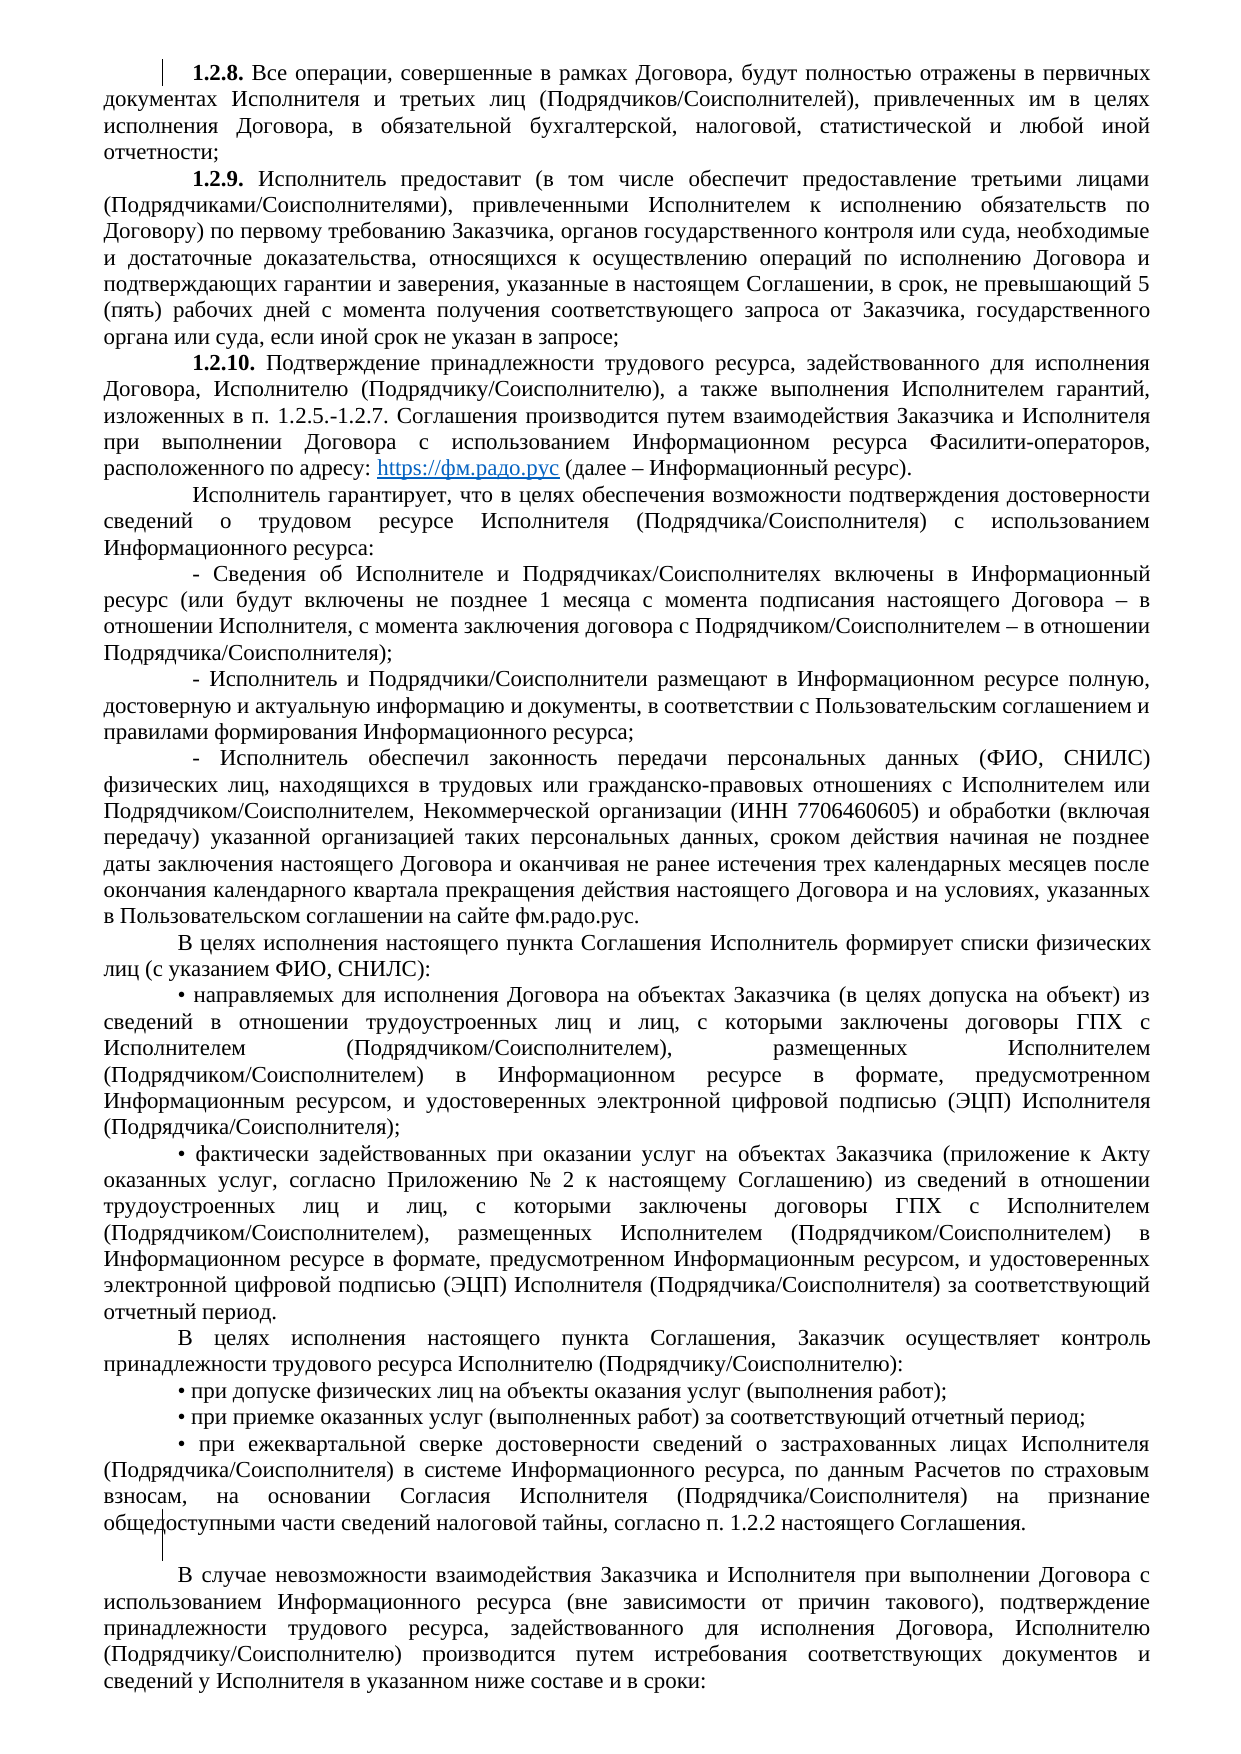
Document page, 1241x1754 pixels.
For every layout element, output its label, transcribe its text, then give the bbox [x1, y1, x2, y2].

subtitle - Исполнитель и Подрядчики/Соисполнители размещают в Информационном ресурсе полную, достоверную и актуальную информацию и документы, в соответствии с Пользовательским соглашением и правилами формирования Информационного ресурса; [103, 665, 1152, 744]
text • при приемке оказанных услуг (выполненных работ) за соответствующий отчетный период; [103, 1403, 1152, 1429]
text В целях исполнения настоящего пункта Соглашения Исполнитель формирует списки физических лиц (с указанием ФИО, СНИЛС): [103, 929, 1152, 982]
subtitle - Сведения об Исполнителе и Подрядчиках/Соисполнителях включены в Информационный ресурс (или будут включены не позднее 1 месяца с момента подписания настоящего Договора – в отношении Исполнителя, с момента заключения договора с Подрядчиком/Соисполнителем – в отношении Подрядчика/Соисполнителя); [103, 560, 1152, 665]
text В случае невозможности взаимодействия Заказчика и Исполнителя при выполнении Договора с использованием Информационного ресурса (вне зависимости от причин такового), подтверждение принадлежности трудового ресурса, задействованного для исполнения Договора, Исполнителю (Подрядчику/Соисполнителю) производится путем истребования соответствующих документов и сведений у Исполнителя в указанном ниже составе и в сроки: [103, 1561, 1152, 1693]
subtitle 1.2.9. Исполнитель предоставит (в том числе обеспечит предоставление третьими лицами (Подрядчиками/Соисполнителями), привлеченными Исполнителем к исполнению обязательств по Договору) по первому требованию Заказчика, органов государственного контроля или суда, необходимые и достаточные доказательства, относящихся к осуществлению операций по исполнению Договора и подтверждающих гарантии и заверения, указанные в настоящем Соглашении, в срок, не превышающий 5 (пять) рабочих дней с момента получения соответствующего запроса от Заказчика, государственного органа или суда, если иной срок не указан в запросе; [103, 164, 1152, 349]
subtitle - Исполнитель обеспечил законность передачи персональных данных (ФИО, СНИЛС) физических лиц, находящихся в трудовых или гражданско-правовых отношениях с Исполнителем или Подрядчиком/Соисполнителем, Некоммерческой организации (ИНН 7706460605) и обработки (включая передачу) указанной организацией таких персональных данных, сроком действия начиная не позднее даты заключения настоящего Договора и оканчивая не ранее истечения трех календарных месяцев после окончания календарного квартала прекращения действия настоящего Договора и на условиях, указанных в Пользовательском соглашении на сайте фм.радо.рус. [103, 744, 1152, 929]
subtitle 1.2.8. Все операции, совершенные в рамках Договора, будут полностью отражены в первичных документах Исполнителя и третьих лиц (Подрядчиков/Соисполнителей), привлеченных им в целях исполнения Договора, в обязательной бухгалтерской, налоговой, статистической и любой иной отчетности; [103, 59, 1152, 164]
text В целях исполнения настоящего пункта Соглашения, Заказчик осуществляет контроль принадлежности трудового ресурса Исполнителю (Подрядчику/Соисполнителю): [103, 1324, 1152, 1377]
text • направляемых для исполнения Договора на объектах Заказчика (в целях допуска на объект) из сведений в отношении трудоустроенных лиц и лиц, с которыми заключены договоры ГПХ с Исполнителем (Подрядчиком/Соисполнителем), размещенных Исполнителем (Подрядчиком/Соисполнителем) в Информационном ресурсе в формате, предусмотренном Информационным ресурсом, и удостоверенных электронной цифровой подписью (ЭЦП) Исполнителя (Подрядчика/Соисполнителя); [103, 982, 1152, 1140]
text • при допуске физических лиц на объекты оказания услуг (выполнения работ); [103, 1377, 1152, 1403]
subtitle 1.2.10. Подтверждение принадлежности трудового ресурса, задействованного для исполнения Договора, Исполнителю (Подрядчику/Соисполнителю), а также выполнения Исполнителем гарантий, изложенных в п. 1.2.5.-1.2.7. Соглашения производится путем взаимодействия Заказчика и Исполнителя при выполнении Договора с использованием Информационном ресурса Фасилити-операторов, расположенного по адресу: https://фм.радо.рус (далее – Информационный ресурс). [103, 349, 1152, 481]
text • фактически задействованных при оказании услуг на объектах Заказчика (приложение к Акту оказанных услуг, согласно Приложению № 2 к настоящему Соглашению) из сведений в отношении трудоустроенных лиц и лиц, с которыми заключены договоры ГПХ с Исполнителем (Подрядчиком/Соисполнителем), размещенных Исполнителем (Подрядчиком/Соисполнителем) в Информационном ресурсе в формате, предусмотренном Информационным ресурсом, и удостоверенных электронной цифровой подписью (ЭЦП) Исполнителя (Подрядчика/Соисполнителя) за соответствующий отчетный период. [103, 1140, 1152, 1324]
text • при ежеквартальной сверке достоверности сведений о застрахованных лицах Исполнителя (Подрядчика/Соисполнителя) в системе Информационного ресурса, по данным Расчетов по страховым взносам, на основании Согласия Исполнителя (Подрядчика/Соисполнителя) на признание общедоступными части сведений налоговой тайны, согласно п. 1.2.2 настоящего Соглашения. [103, 1429, 1152, 1535]
subtitle Исполнитель гарантирует, что в целях обеспечения возможности подтверждения достоверности сведений о трудовом ресурсе Исполнителя (Подрядчика/Соисполнителя) с использованием Информационного ресурса: [103, 481, 1152, 560]
